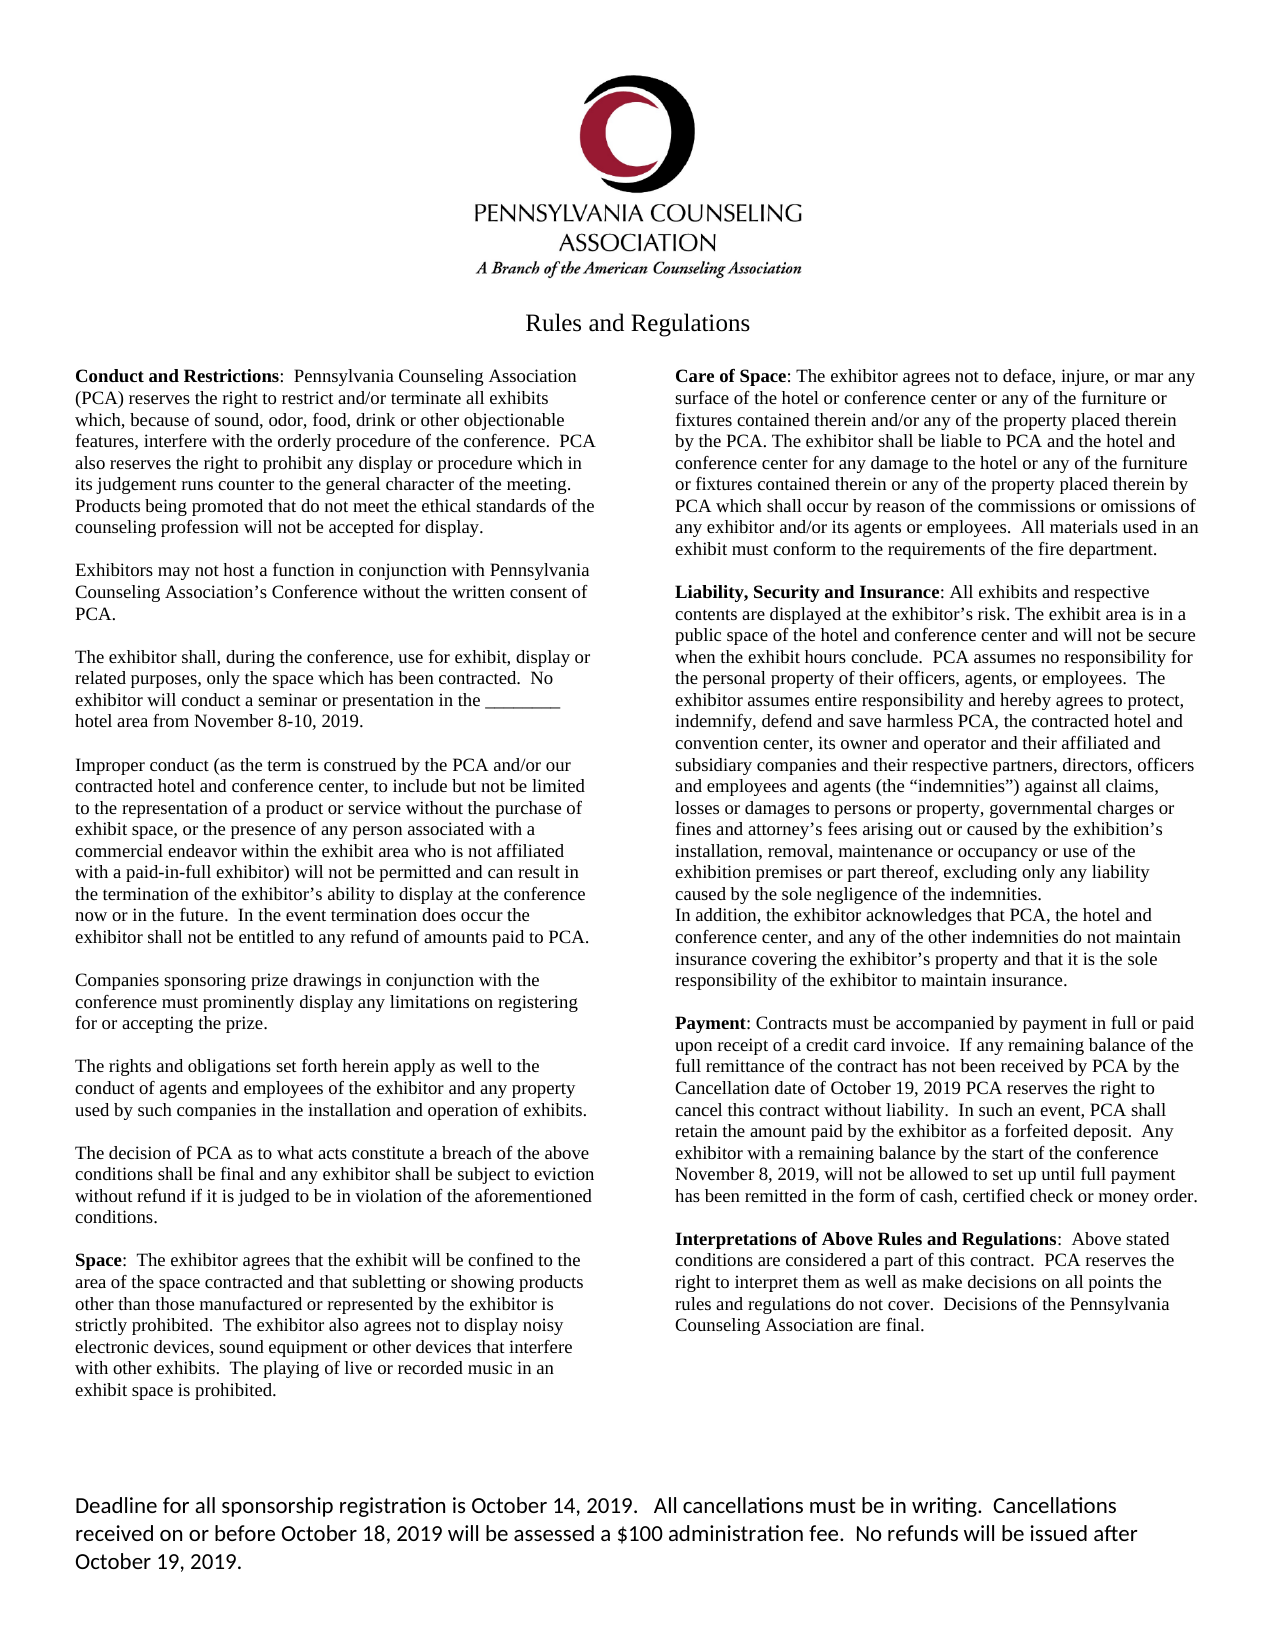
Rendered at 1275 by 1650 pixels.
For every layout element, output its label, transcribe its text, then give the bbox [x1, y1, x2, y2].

picture [473, 75, 802, 279]
text Improper conduct (as the term is construed by the PCA and/or our contracted hotel and conference center, to include but not be limited to the representation of a product or service without the purchase of exhibit space, or the presence of any person associated with a commercial endeavor within the exhibit area who is not affiliated with a paid-in-full exhibitor) will not be permitted and can result in the termination of the exhibitor’s ability to display at the conference now or in the future. In the event termination does occur the exhibitor shall not be entitled to any refund of amounts paid to PCA. [75, 753, 600, 947]
text The decision of PCA as to what acts constitute a breach of the above conditions shall be final and any exhibitor shall be subject to eviction without refund if it is judged to be in violation of the aforementioned conditions. [75, 1142, 600, 1228]
text The exhibitor shall, during the conference, use for exhibit, display or related purposes, only the space which has been contracted. No exhibitor will conduct a seminar or presentation in the ________ hotel area from November 8-10, 2019. [75, 646, 600, 732]
text Conduct and Restrictions: Pennsylvania Counseling Association (PCA) reserves the right to restrict and/or terminate all exhibits which, because of sound, odor, food, drink or other objectionable features, interfere with the orderly procedure of the conference. PCA also reserves the right to prohibit any display or procedure which in its judgement runs counter to the general character of the meeting. Products being promoted that do not meet the ethical standards of the counseling profession will not be accepted for display. [75, 365, 600, 538]
text Liability, Security and Insurance: All exhibits and respective contents are displayed at the exhibitor’s risk. The exhibit area is in a public space of the hotel and conference center and will not be secure when the exhibit hours conclude. PCA assumes no responsibility for the personal property of their officers, agents, or employees. The exhibitor assumes entire responsibility and hereby agrees to protect, indemnify, defend and save harmless PCA, the contracted hotel and convention center, its owner and operator and their affiliated and subsidiary companies and their respective partners, directors, officers and employees and agents (the “indemnities”) against all claims, losses or damages to persons or property, governmental charges or fines and attorney’s fees arising out or caused by the exhibition’s installation, removal, maintenance or occupancy or use of the exhibition premises or part thereof, excluding only any liability caused by the sole negligence of the indemnities. [675, 581, 1200, 904]
text Rules and Regulations [75, 308, 1200, 337]
text The rights and obligations set forth herein apply as well to the conduct of agents and employees of the exhibitor and any property used by such companies in the installation and operation of exhibits. [75, 1055, 600, 1120]
text Care of Space: The exhibitor agrees not to deface, injure, or mar any surface of the hotel or conference center or any of the furniture or fixtures contained therein and/or any of the property placed therein by the PCA. The exhibitor shall be liable to PCA and the hotel and conference center for any damage to the hotel or any of the furniture or fixtures contained therein or any of the property placed therein by PCA which shall occur by reason of the commissions or omissions of any exhibitor and/or its agents or employees. All materials used in an exhibit must conform to the requirements of the fire department. [675, 365, 1200, 559]
text Companies sponsoring prize drawings in conjunction with the conference must prominently display any limitations on registering for or accepting the prize. [75, 969, 600, 1034]
text Exhibitors may not host a function in conjunction with Pennsylvania Counseling Association’s Conference without the written consent of PCA. [75, 559, 600, 624]
text Payment: Contracts must be accompanied by payment in full or paid upon receipt of a credit card invoice. If any remaining balance of the full remittance of the contract has not been received by PCA by the Cancellation date of October 19, 2019 PCA reserves the right to cancel this contract without liability. In such an event, PCA shall retain the amount paid by the exhibitor as a forfeited deposit. Any exhibitor with a remaining balance by the start of the conference November 8, 2019, will not be allowed to set up until full payment has been remitted in the form of cash, certified check or money order. [675, 1012, 1200, 1206]
text In addition, the exhibitor acknowledges that PCA, the hotel and conference center, and any of the other indemnities do not maintain insurance covering the exhibitor’s property and that it is the sole responsibility of the exhibitor to maintain insurance. [675, 904, 1200, 991]
text Space: The exhibitor agrees that the exhibit will be confined to the area of the space contracted and that subletting or showing products other than those manufactured or represented by the exhibitor is strictly prohibited. The exhibitor also agrees not to display noisy electronic devices, sound equipment or other devices that interfere with other exhibits. The playing of live or recorded music in an exhibit space is prohibited. [75, 1249, 600, 1400]
text Interpretations of Above Rules and Regulations: Above stated conditions are considered a part of this contract. PCA reserves the right to interpret them as well as make decisions on all points the rules and regulations do not cover. Decisions of the Pennsylvania Counseling Association are final. [675, 1228, 1200, 1336]
